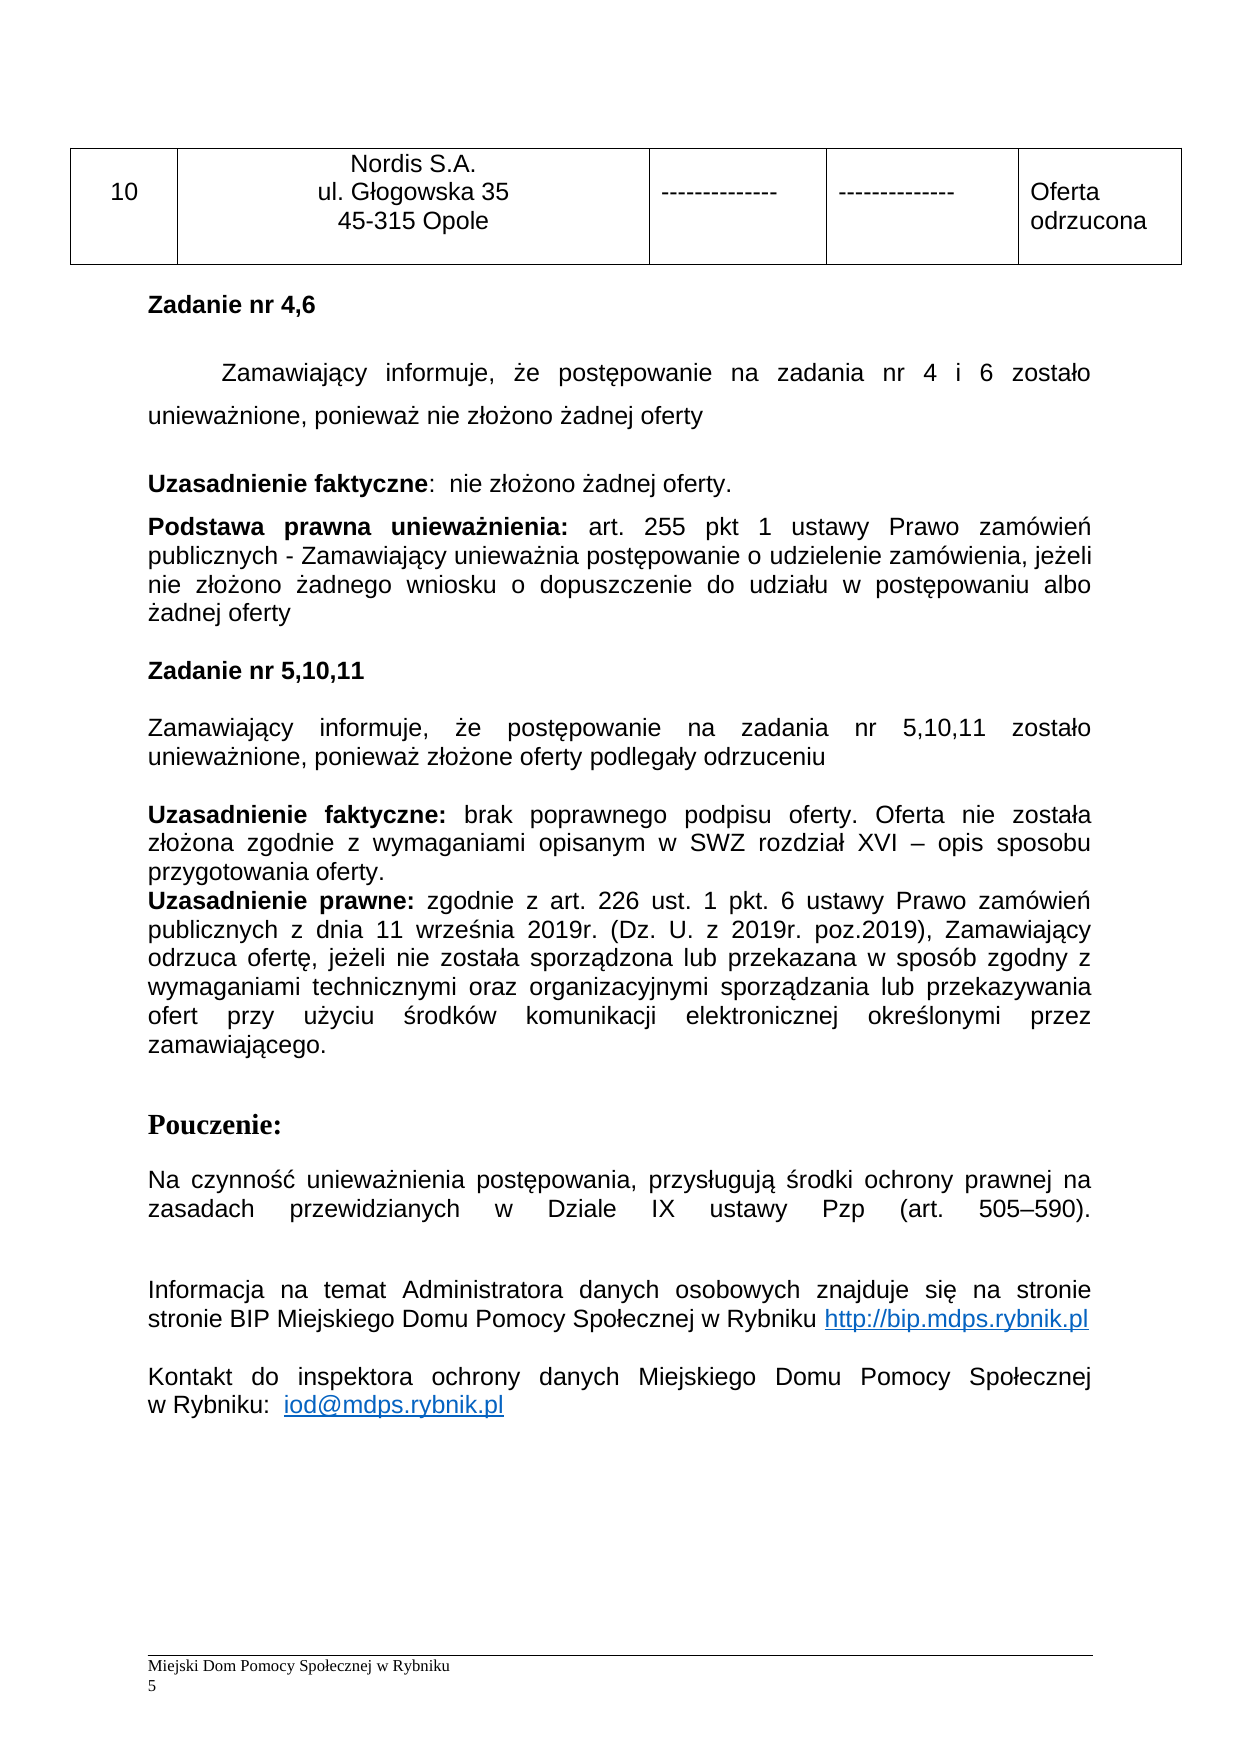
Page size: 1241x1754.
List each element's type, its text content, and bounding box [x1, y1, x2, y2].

text Uzasadnienie prawne: zgodnie z art. 226 ust. 1 pkt. 6 ustawy Prawo zamówień publicznych z dnia 11 września 2019r. (Dz. U. z 2019r. poz.2019), Zamawiający odrzuca ofertę, jeżeli nie została sporządzona lub przekazana w sposób zgodny z wymaganiami technicznymi oraz organizacyjnymi sporządzania lub przekazywania ofert przy użyciu środków komunikacji elektronicznej określonymi przez zamawiającego. [148, 886, 1093, 1058]
text Zamawiający informuje, że postępowanie na zadania nr 5,10,11 zostało unieważnione, ponieważ złożone oferty podlegały odrzuceniu [148, 713, 1093, 771]
text Informacja na temat Administratora danych osobowych znajduje się na stronie stronie BIP Miejskiego Domu Pomocy Społecznej w Rybniku http://bip.mdps.rybnik.pl [148, 1275, 1093, 1333]
text Kontakt do inspektora ochrony danych Miejskiego Domu Pomocy Społecznej w Rybniku: iod@mdps.rybnik.pl [148, 1362, 1093, 1419]
text Zadanie nr 5,10,11 [148, 656, 1093, 685]
table_cell Oferta odrzucona [1019, 149, 1181, 264]
text Na czynność unieważnienia postępowania, przysługują środki ochrony prawnej na zasadach przewidzianych w Dziale IX ustawy Pzp (art. 505–590). [148, 1165, 1093, 1247]
text Zamawiający informuje, że postępowanie na zadania nr 4 i 6 zostało unieważnione, ponieważ nie złożono żadnej oferty [148, 358, 1093, 430]
text Uzasadnienie faktyczne: nie złożono żadnej oferty. [148, 469, 1093, 498]
table_cell -------------- [650, 149, 826, 264]
table_cell 10 [71, 149, 177, 264]
table_cell Nordis S.A. ul. Głogowska 35 45-315 Opole [178, 149, 649, 264]
text Podstawa prawna unieważnienia: art. 255 pkt 1 ustawy Prawo zamówień publicznych - Zamawiający unieważnia postępowanie o udzielenie zamówienia, jeżeli nie złożono żadnego wniosku o dopuszczenie do udziału w postępowaniu albo żadnej oferty [148, 512, 1093, 627]
text Uzasadnienie faktyczne: brak poprawnego podpisu oferty. Oferta nie została złożona zgodnie z wymaganiami opisanym w SWZ rozdział XVI – opis sposobu przygotowania oferty. [148, 800, 1093, 886]
text Pouczenie: [148, 1107, 1093, 1165]
text Zadanie nr 4,6 [148, 290, 1093, 318]
table_cell -------------- [827, 149, 1018, 264]
